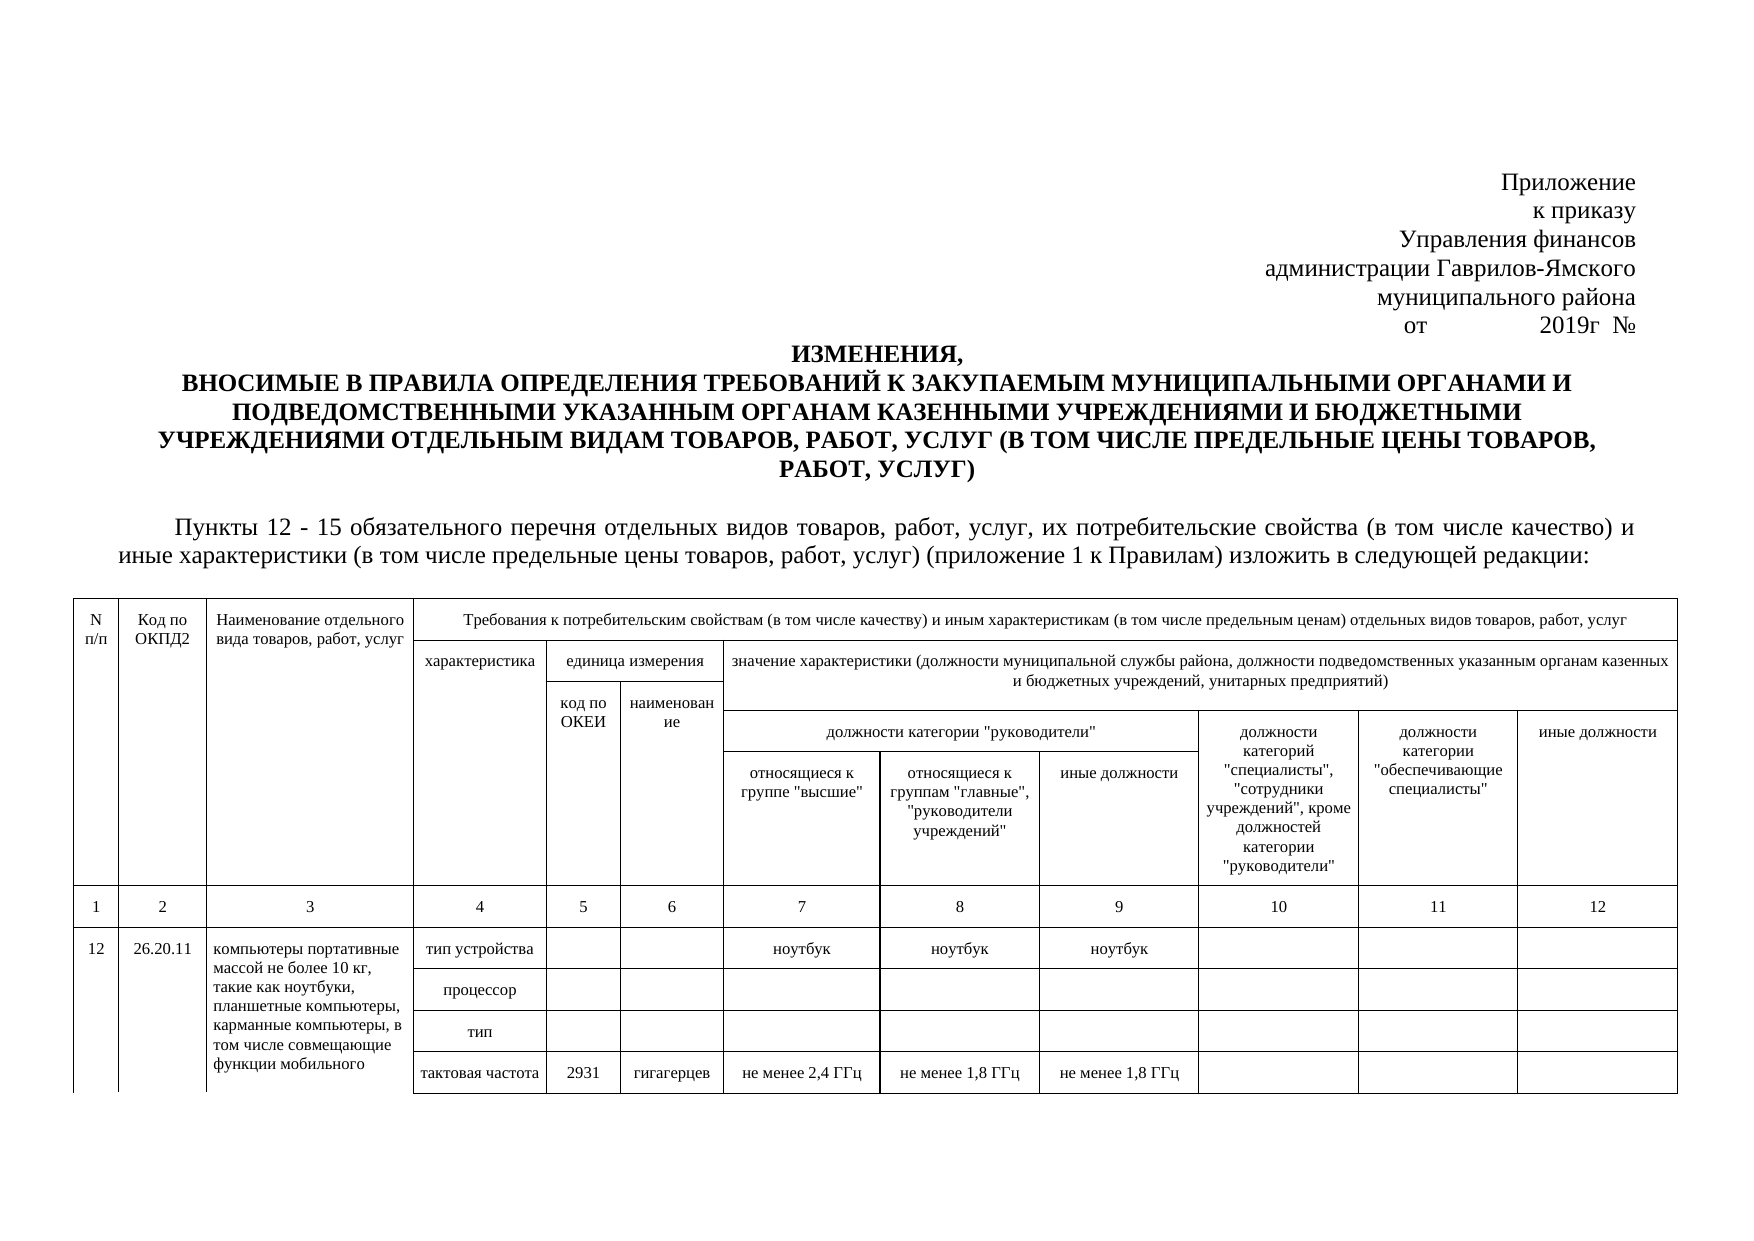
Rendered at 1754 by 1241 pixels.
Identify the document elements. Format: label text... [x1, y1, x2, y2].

table_cell 26.20.11 [118, 928, 207, 1093]
table_cell характеристика [414, 641, 546, 885]
table_cell [1359, 969, 1517, 1010]
table_cell [1518, 1052, 1677, 1093]
table_cell 3 [207, 886, 413, 927]
table_cell [1359, 1052, 1517, 1093]
table_cell код по ОКЕИ [547, 682, 620, 885]
table_cell [1040, 1011, 1198, 1051]
table_cell [621, 969, 723, 1010]
table_cell [1359, 1011, 1517, 1051]
table_cell 7 [724, 886, 879, 927]
table_cell 12 [1518, 886, 1677, 927]
table_header N п/п [74, 599, 118, 885]
table_cell 5 [547, 886, 620, 927]
table_cell 11 [1359, 886, 1517, 927]
table_header Код по ОКПД2 [119, 599, 206, 885]
table_cell тип устройства [414, 928, 546, 968]
table_cell процессор [414, 969, 546, 1010]
table_cell ноутбук [881, 928, 1039, 968]
table_cell [547, 928, 620, 968]
table_header Требования к потребительским свойствам (в том числе качеству) и иным характеристикам (в том числе предельным ценам) отдельных видов товаров, работ, услуг [414, 599, 1677, 639]
table_cell не менее 1,8 ГГц [1040, 1052, 1198, 1093]
table_cell [1199, 1052, 1358, 1093]
table_cell 10 [1199, 886, 1358, 927]
text от 2019г № [118, 311, 1636, 339]
table_cell [1199, 969, 1358, 1010]
table_cell 2931 [547, 1052, 620, 1093]
table_cell [1040, 969, 1198, 1010]
text муниципального района [118, 282, 1636, 311]
table_cell наименование [621, 682, 723, 885]
table_cell [1518, 969, 1677, 1010]
table_cell иные должности [1518, 711, 1677, 885]
table_cell [881, 1011, 1039, 1051]
table_cell ноутбук [724, 928, 879, 968]
text к приказу [118, 196, 1636, 224]
table_cell 9 [1040, 886, 1198, 927]
table_cell должности категории "руководители" [724, 711, 1198, 751]
table_cell относящиеся к группам "главные", "руководители учреждений" [881, 752, 1039, 885]
table_cell 6 [621, 886, 723, 927]
table_cell 4 [414, 886, 546, 927]
table_cell компьютеры портативные массой не более 10 кг, такие как ноутбуки, планшетные компьютеры, карманные компьютеры, в том числе совмещающие функции мобильного телефонного аппарата, электронные записные книжки и аналогичная компьютерная техника [207, 928, 413, 1093]
table_cell [1518, 1011, 1677, 1051]
table_cell 8 [881, 886, 1039, 927]
table_cell должности категорий "специалисты", "сотрудники учреждений", кроме должностей категории "руководители" [1199, 711, 1358, 885]
table_cell [881, 969, 1039, 1010]
table_cell 2 [119, 886, 206, 927]
table_cell [724, 969, 879, 1010]
table_cell должности категории "обеспечивающие специалисты" [1359, 711, 1517, 885]
table_cell 12 [74, 928, 118, 1093]
text Приложение [1078, 167, 1636, 196]
text Управления финансов [118, 224, 1636, 253]
table_cell ноутбук [1040, 928, 1198, 968]
text Пункты 12 - 15 обязательного перечня отдельных видов товаров, работ, услуг, их потребительские свойства (в том числе качество) и иные характеристики (в том числе предельные цены товаров, работ, услуг) (приложение 1 к Правилам) изложить в следующей редакции: [118, 512, 1636, 569]
table_header Наименование отдельного вида товаров, работ, услуг [207, 599, 413, 885]
title ВНОСИМЫЕ В ПРАВИЛА ОПРЕДЕЛЕНИЯ ТРЕБОВАНИЙ К ЗАКУПАЕМЫМ МУНИЦИПАЛЬНЫМИ ОРГАНАМИ И ПОДВЕДОМСТВЕННЫМИ УКАЗАННЫМ ОРГАНАМ КАЗЕННЫМИ УЧРЕЖДЕНИЯМИ И БЮДЖЕТНЫМИ УЧРЕЖДЕНИЯМИ ОТДЕЛЬНЫМ ВИДАМ ТОВАРОВ, РАБОТ, УСЛУГ (В ТОМ ЧИСЛЕ ПРЕДЕЛЬНЫЕ ЦЕНЫ ТОВАРОВ, РАБОТ, УСЛУГ) [118, 368, 1636, 483]
table_cell гигагерцев [621, 1052, 723, 1093]
table_cell [1359, 928, 1517, 968]
table_cell единица измерения [547, 641, 723, 681]
table_cell иные должности [1040, 752, 1198, 885]
table_cell значение характеристики (должности муниципальной службы района, должности подведомственных указанным органам казенных и бюджетных учреждений, унитарных предприятий) [724, 641, 1677, 710]
table_cell тип [414, 1011, 546, 1051]
table_cell [1199, 928, 1358, 968]
table_cell [547, 969, 620, 1010]
table_cell [1199, 1011, 1358, 1051]
table_cell [621, 928, 723, 968]
table_cell относящиеся к группе "высшие" [724, 752, 879, 885]
text администрации Гаврилов-Ямского [118, 253, 1636, 282]
table_cell не менее 1,8 ГГц [881, 1052, 1039, 1093]
title ИЗМЕНЕНИЯ, [118, 339, 1636, 368]
table_cell [1518, 928, 1677, 968]
table_cell тактовая частота [414, 1052, 546, 1093]
table_cell [724, 1011, 879, 1051]
table_cell [621, 1011, 723, 1051]
table_cell 1 [74, 886, 118, 927]
table_cell [547, 1011, 620, 1051]
table_cell не менее 2,4 ГГц [724, 1052, 879, 1093]
